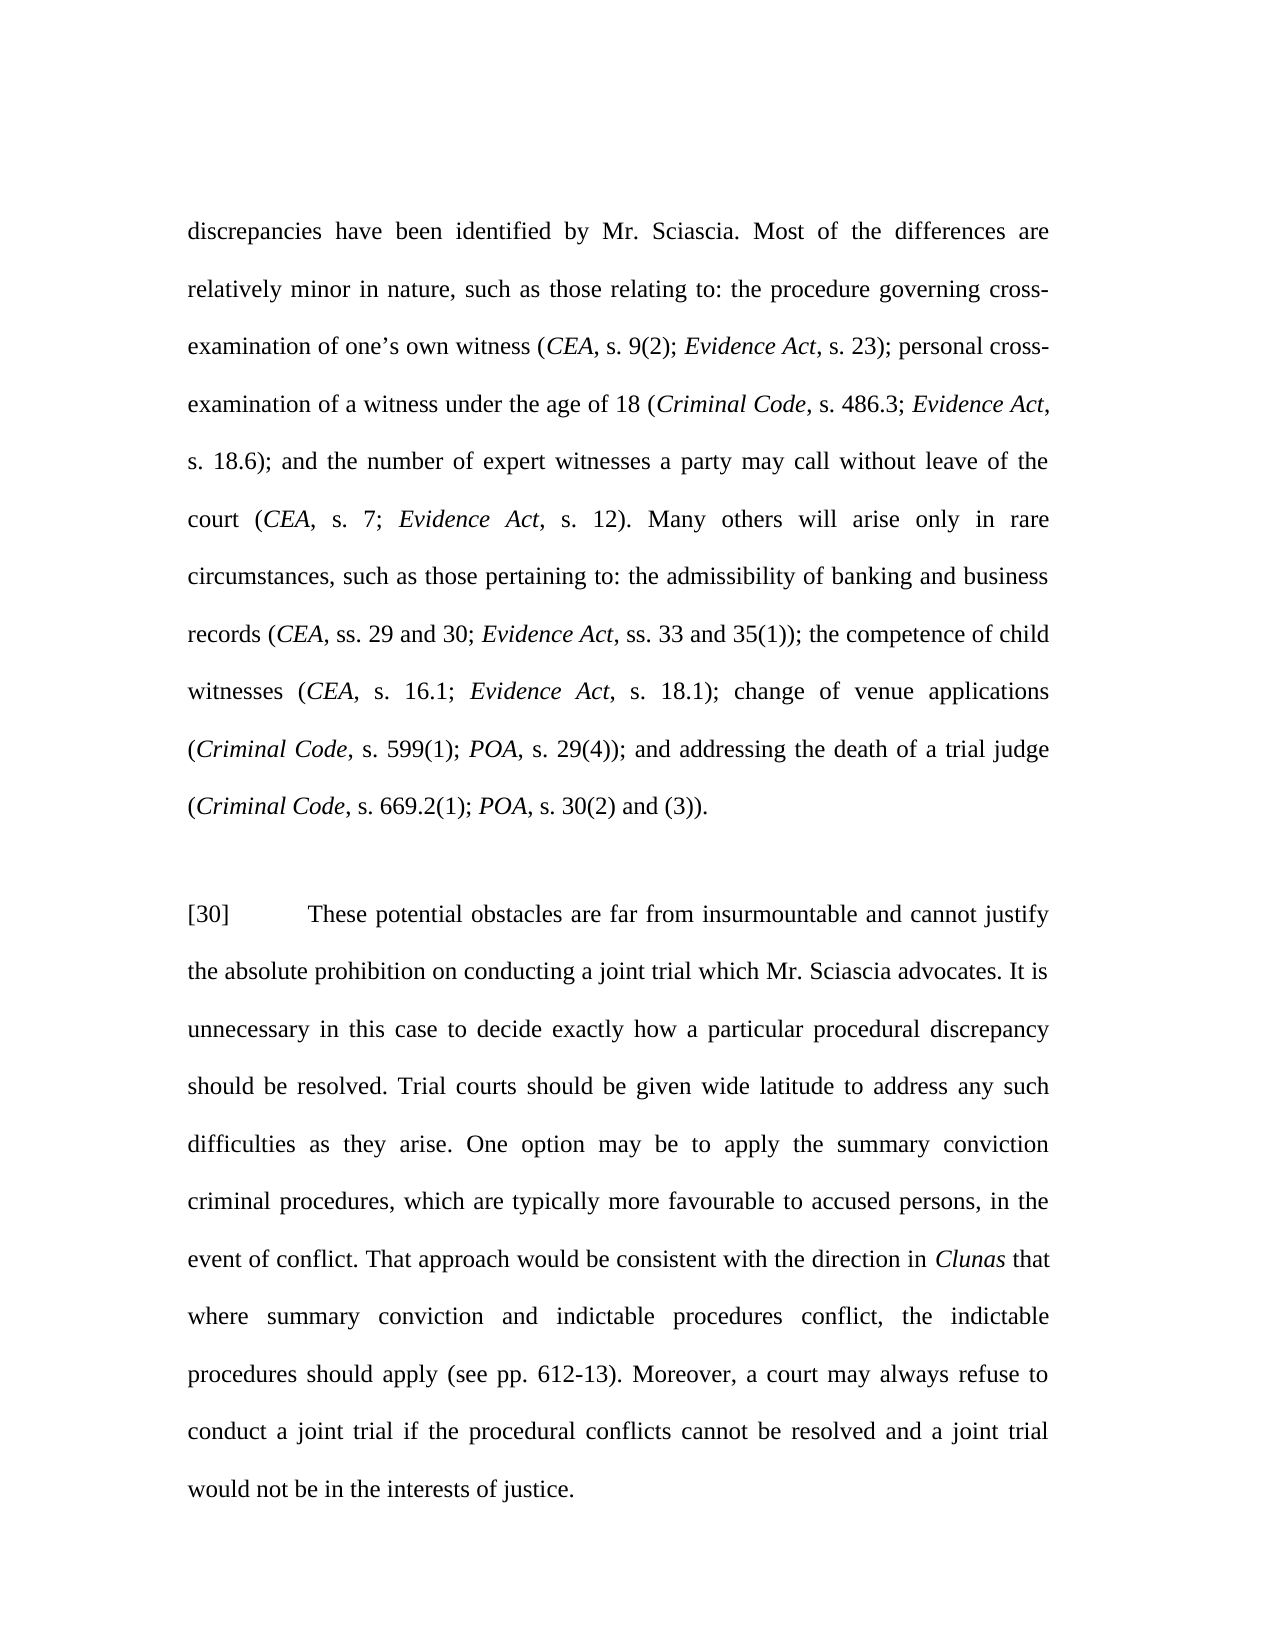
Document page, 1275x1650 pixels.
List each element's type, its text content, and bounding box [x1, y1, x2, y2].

text These potential obstacles are far from insurmountable and cannot justify the absolute prohibition on conducting a joint trial which Mr. Sciascia advocates. It is unnecessary in this case to decide exactly how a particular procedural discrepancy should be resolved. Trial courts should be given wide latitude to address any such difficulties as they arise. One option may be to apply the summary conviction criminal procedures, which are typically more favourable to accused persons, in the event of conflict. That approach would be consistent with the direction in Clunas that where summary conviction and indictable procedures conflict, the indictable procedures should apply (see pp. 612-13). Moreover, a court may always refuse to conduct a joint trial if the procedural conflicts cannot be resolved and a joint trial would not be in the interests of justice. [187, 899, 1050, 1503]
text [187, 216, 1050, 820]
